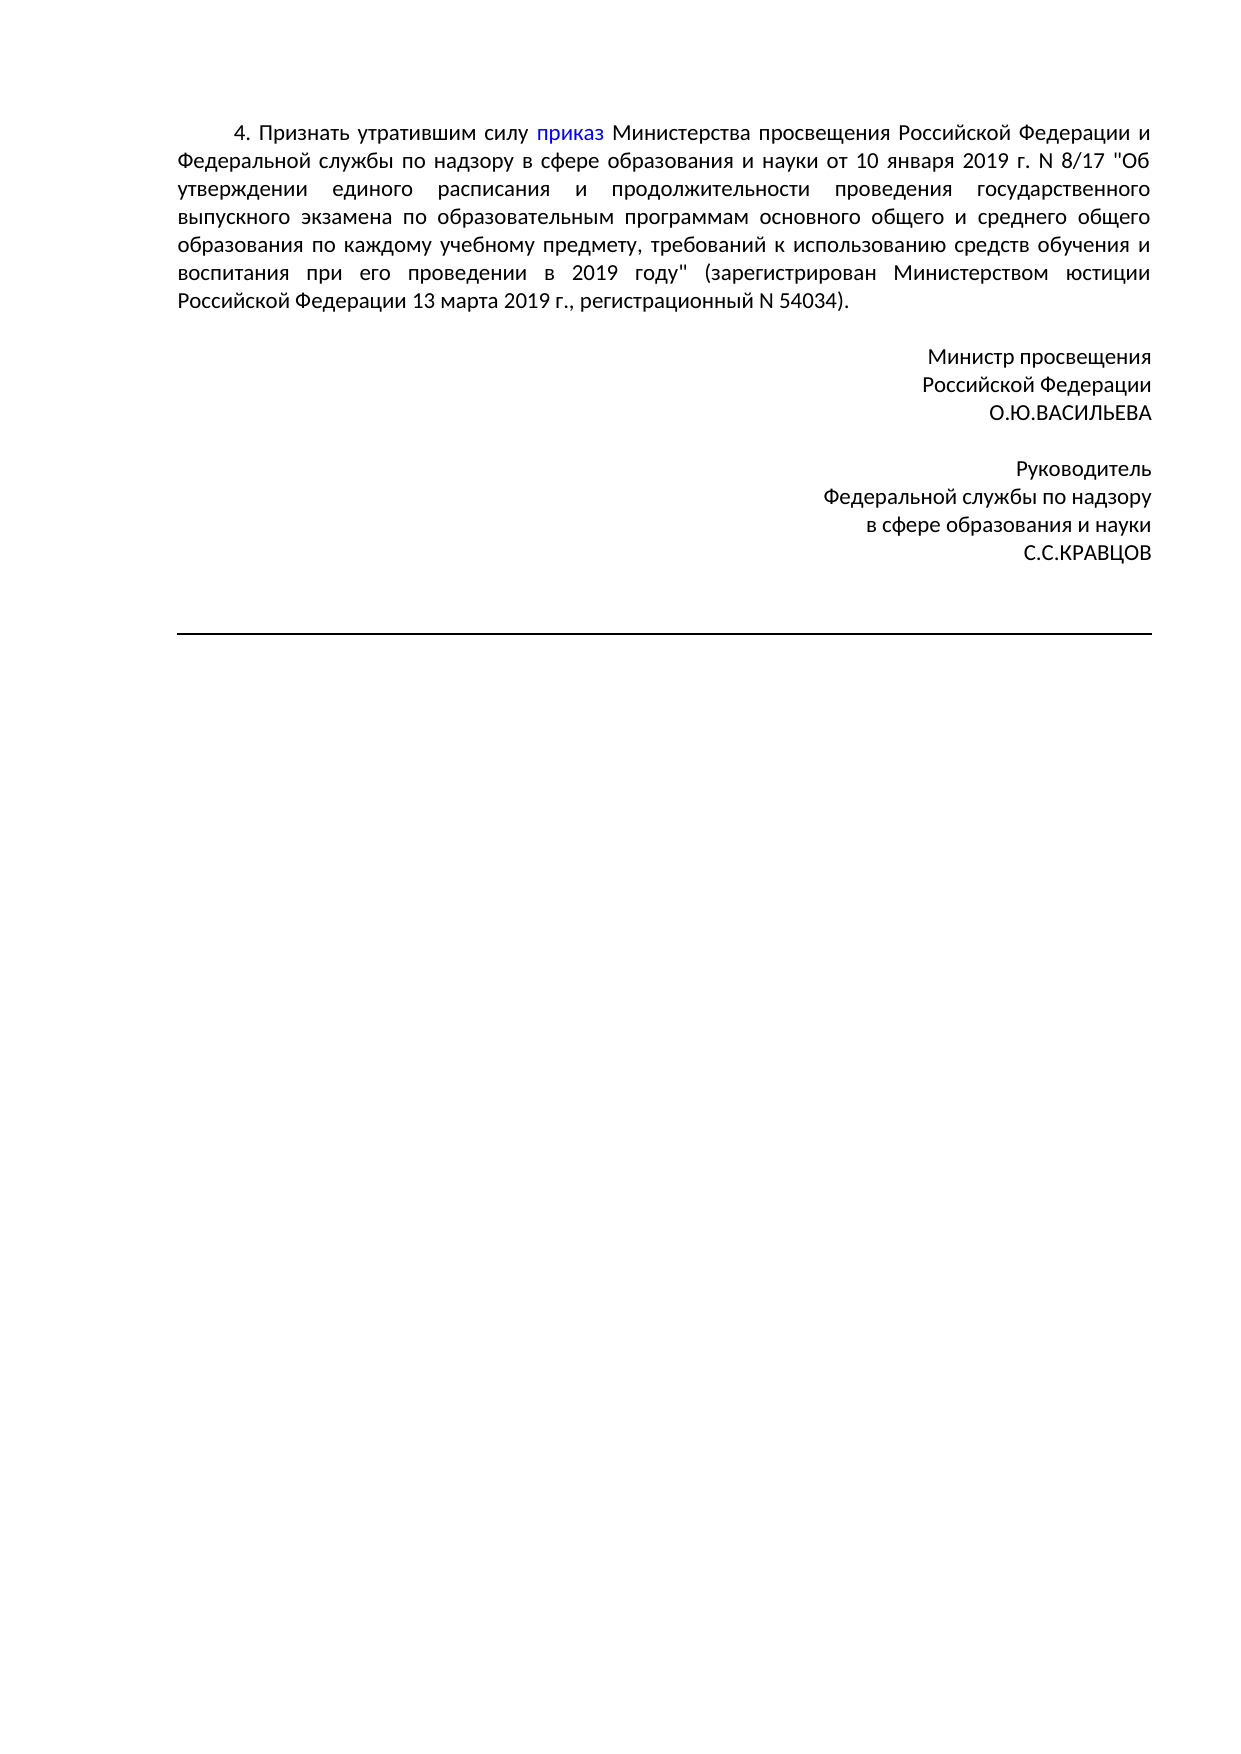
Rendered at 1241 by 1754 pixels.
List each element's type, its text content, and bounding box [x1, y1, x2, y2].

text Руководитель [177, 454, 1152, 482]
text С.С.КРАВЦОВ [177, 538, 1152, 566]
text Российской Федерации [177, 370, 1152, 398]
text 4. Признать утратившим силу приказ Министерства просвещения Российской Федерации и Федеральной службы по надзору в сфере образования и науки от 10 января 2019 г. N 8/17 "Об утверждении единого расписания и продолжительности проведения государственного выпускного экзамена по образовательным программам основного общего и среднего общего образования по каждому учебному предмету, требований к использованию средств обучения и воспитания при его проведении в 2019 году" (зарегистрирован Министерством юстиции Российской Федерации 13 марта 2019 г., регистрационный N 54034). [177, 118, 1152, 314]
text Федеральной службы по надзору [177, 482, 1152, 510]
text О.Ю.ВАСИЛЬЕВА [177, 398, 1152, 426]
text Министр просвещения [177, 342, 1152, 370]
text в сфере образования и науки [177, 510, 1152, 538]
